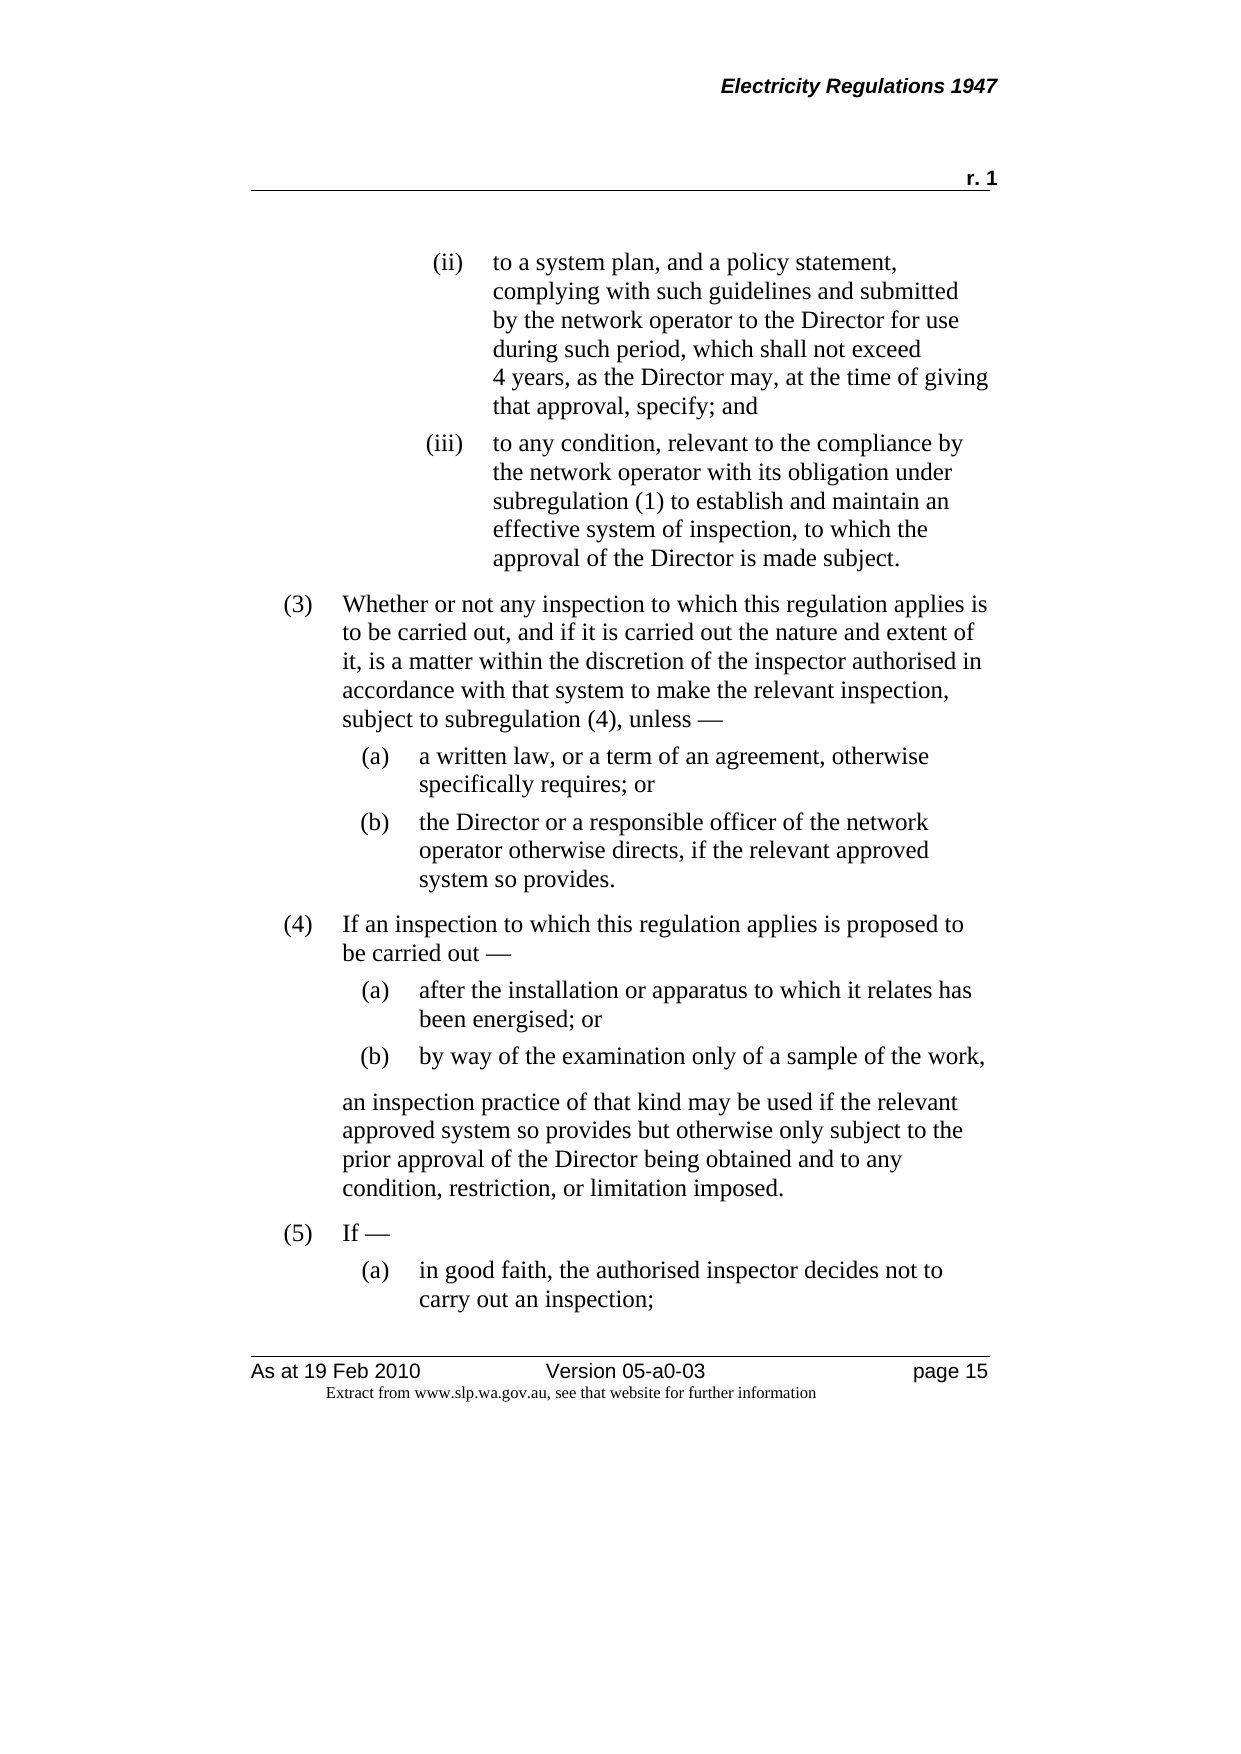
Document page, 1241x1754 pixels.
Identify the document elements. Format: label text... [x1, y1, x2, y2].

text (b) by way of the examination only of a sample of the work, [251, 1041, 990, 1070]
text (a) after the installation or apparatus to which it relates has been energised; or [251, 975, 990, 1033]
text (a) a written law, or a term of an agreement, otherwise specifically requires; or [251, 741, 990, 798]
text (b) the Director or a responsible officer of the network operator otherwise directs, if the relevant approved system so provides. [251, 807, 990, 893]
text an inspection practice of that kind may be used if the relevant approved system so provides but otherwise only subject to the prior approval of the Director being obtained and to any condition, restriction, or limitation imposed. [251, 1087, 990, 1202]
text (5) If — [251, 1218, 990, 1247]
text (ii) to a system plan, and a policy statement, complying with such guidelines and submitted by the network operator to the Director for use during such period, which shall not exceed 4 years, as the Director may, at the time of giving that approval, specify; and [251, 247, 990, 420]
text (a) in good faith, the authorised inspector decides not to carry out an inspection; [251, 1255, 990, 1313]
text (iii) to any condition, relevant to the compliance by the network operator with its obligation under subregulation (1) to establish and maintain an effective system of inspection, to which the approval of the Director is made subject. [251, 428, 990, 572]
text (3) Whether or not any inspection to which this regulation applies is to be carried out, and if it is carried out the nature and extent of it, is a matter within the discretion of the inspector authorised in accordance with that system to make the relevant inspection, subject to subregulation (4), unless — [251, 589, 990, 732]
text (4) If an inspection to which this regulation applies is proposed to be carried out — [251, 909, 990, 967]
